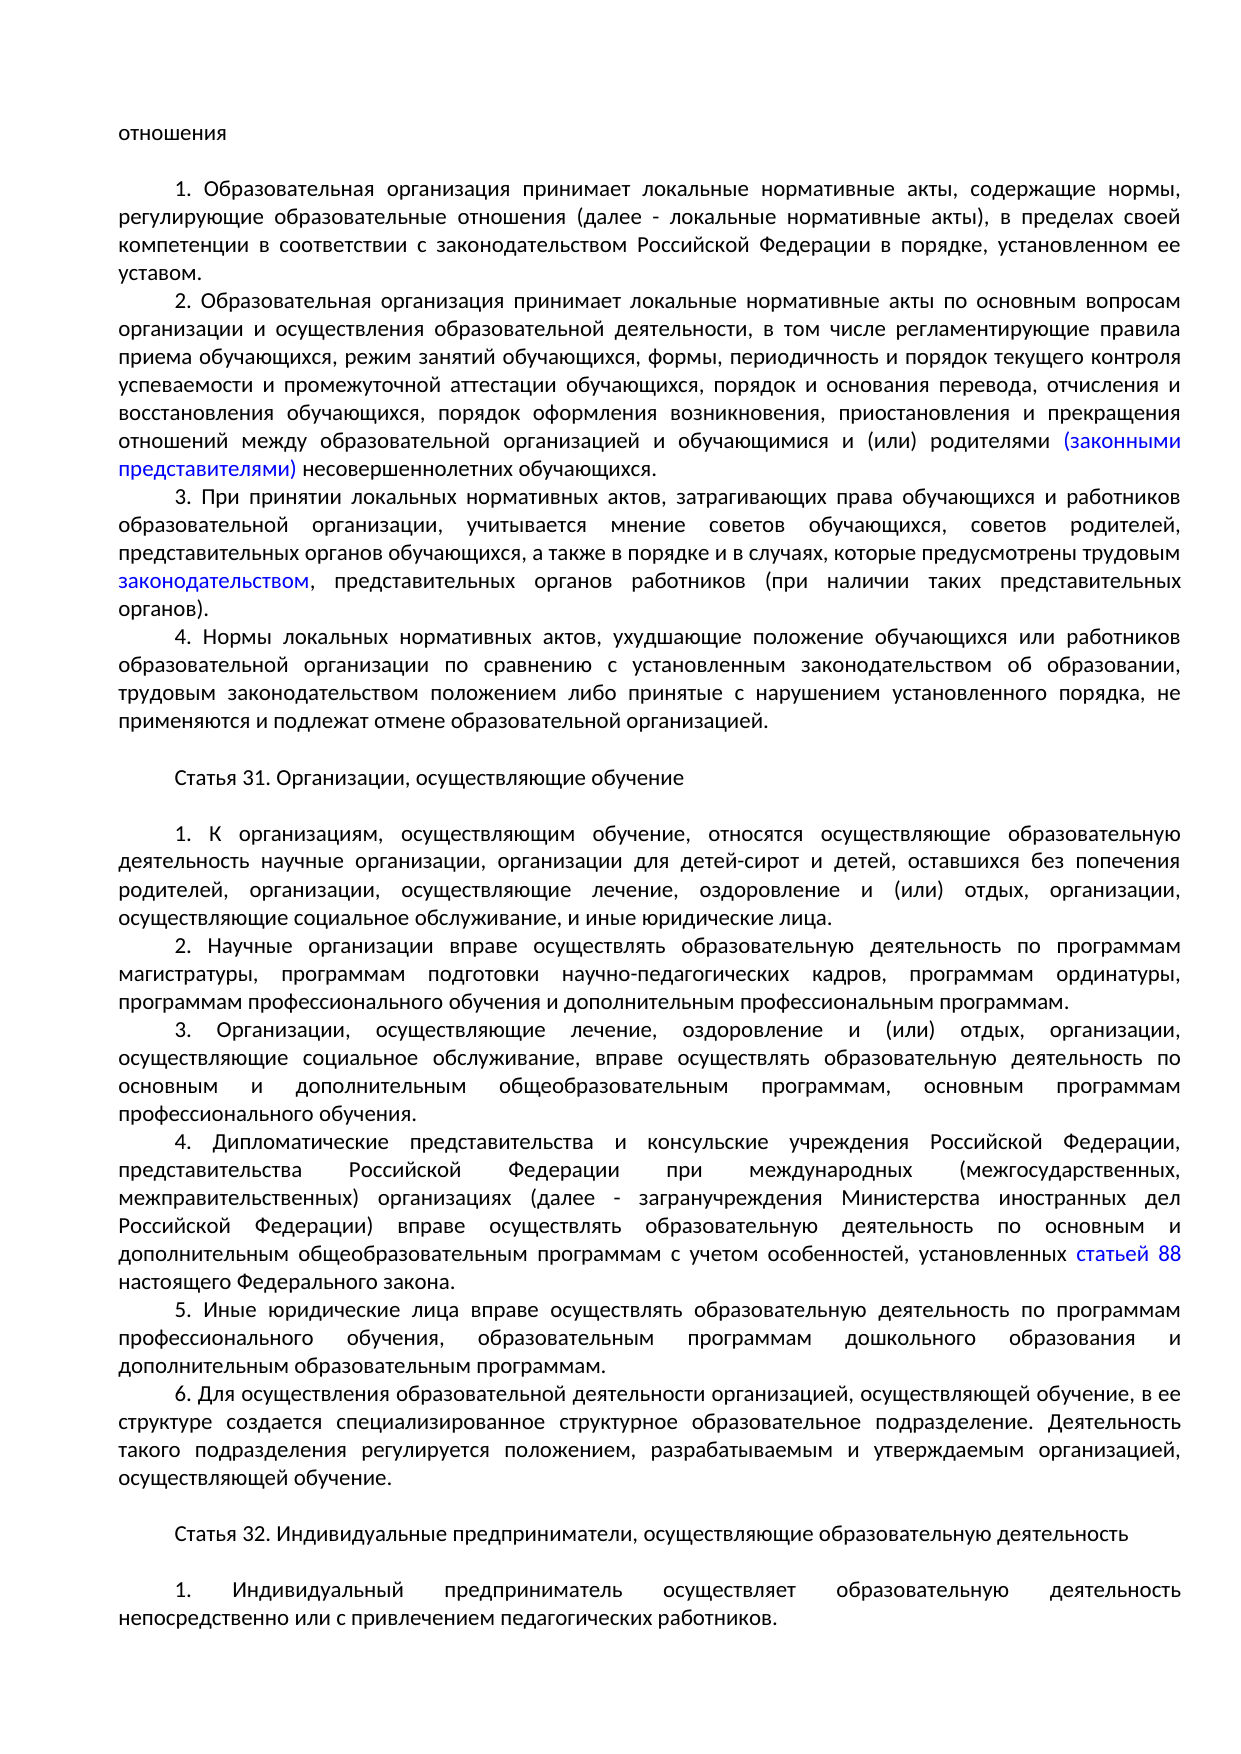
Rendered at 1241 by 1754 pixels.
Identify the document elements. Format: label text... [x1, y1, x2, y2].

text 4. Нормы локальных нормативных актов, ухудшающие положение обучающихся или работников образовательной организации по сравнению с установленным законодательством об образовании, трудовым законодательством положением либо принятые с нарушением установленного порядка, не применяются и подлежат отмене образовательной организацией. [118, 622, 1181, 734]
text 2. Научные организации вправе осуществлять образовательную деятельность по программам магистратуры, программам подготовки научно-педагогических кадров, программам ординатуры, программам профессионального обучения и дополнительным профессиональным программам. [118, 931, 1181, 1015]
text 1. Индивидуальный предприниматель осуществляет образовательную деятельность непосредственно или с привлечением педагогических работников. [118, 1575, 1181, 1631]
text 2. Образовательная организация принимает локальные нормативные акты по основным вопросам организации и осуществления образовательной деятельности, в том числе регламентирующие правила приема обучающихся, режим занятий обучающихся, формы, периодичность и порядок текущего контроля успеваемости и промежуточной аттестации обучающихся, порядок и основания перевода, отчисления и восстановления обучающихся, порядок оформления возникновения, приостановления и прекращения отношений между образовательной организацией и обучающимися и (или) родителями (законными представителями) несовершеннолетних обучающихся. [118, 286, 1181, 482]
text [118, 118, 1181, 146]
text 5. Иные юридические лица вправе осуществлять образовательную деятельность по программам профессионального обучения, образовательным программам дошкольного образования и дополнительным образовательным программам. [118, 1295, 1181, 1379]
text 3. Организации, осуществляющие лечение, оздоровление и (или) отдых, организации, осуществляющие социальное обслуживание, вправе осуществлять образовательную деятельность по основным и дополнительным общеобразовательным программам, основным программам профессионального обучения. [118, 1015, 1181, 1127]
text 3. При принятии локальных нормативных актов, затрагивающих права обучающихся и работников образовательной организации, учитывается мнение советов обучающихся, советов родителей, представительных органов обучающихся, а также в порядке и в случаях, которые предусмотрены трудовым законодательством, представительных органов работников (при наличии таких представительных органов). [118, 482, 1181, 622]
text Статья 31. Организации, осуществляющие обучение [118, 763, 1181, 791]
text 1. Образовательная организация принимает локальные нормативные акты, содержащие нормы, регулирующие образовательные отношения (далее - локальные нормативные акты), в пределах своей компетенции в соответствии с законодательством Российской Федерации в порядке, установленном ее уставом. [118, 174, 1181, 286]
text 6. Для осуществления образовательной деятельности организацией, осуществляющей обучение, в ее структуре создается специализированное структурное образовательное подразделение. Деятельность такого подразделения регулируется положением, разрабатываемым и утверждаемым организацией, осуществляющей обучение. [118, 1379, 1181, 1491]
text Статья 32. Индивидуальные предприниматели, осуществляющие образовательную деятельность [118, 1519, 1181, 1547]
text 4. Дипломатические представительства и консульские учреждения Российской Федерации, представительства Российской Федерации при международных (межгосударственных, межправительственных) организациях (далее - загранучреждения Министерства иностранных дел Российской Федерации) вправе осуществлять образовательную деятельность по основным и дополнительным общеобразовательным программам с учетом особенностей, установленных статьей 88 настоящего Федерального закона. [118, 1127, 1181, 1295]
text 1. К организациям, осуществляющим обучение, относятся осуществляющие образовательную деятельность научные организации, организации для детей-сирот и детей, оставшихся без попечения родителей, организации, осуществляющие лечение, оздоровление и (или) отдых, организации, осуществляющие социальное обслуживание, и иные юридические лица. [118, 819, 1181, 931]
